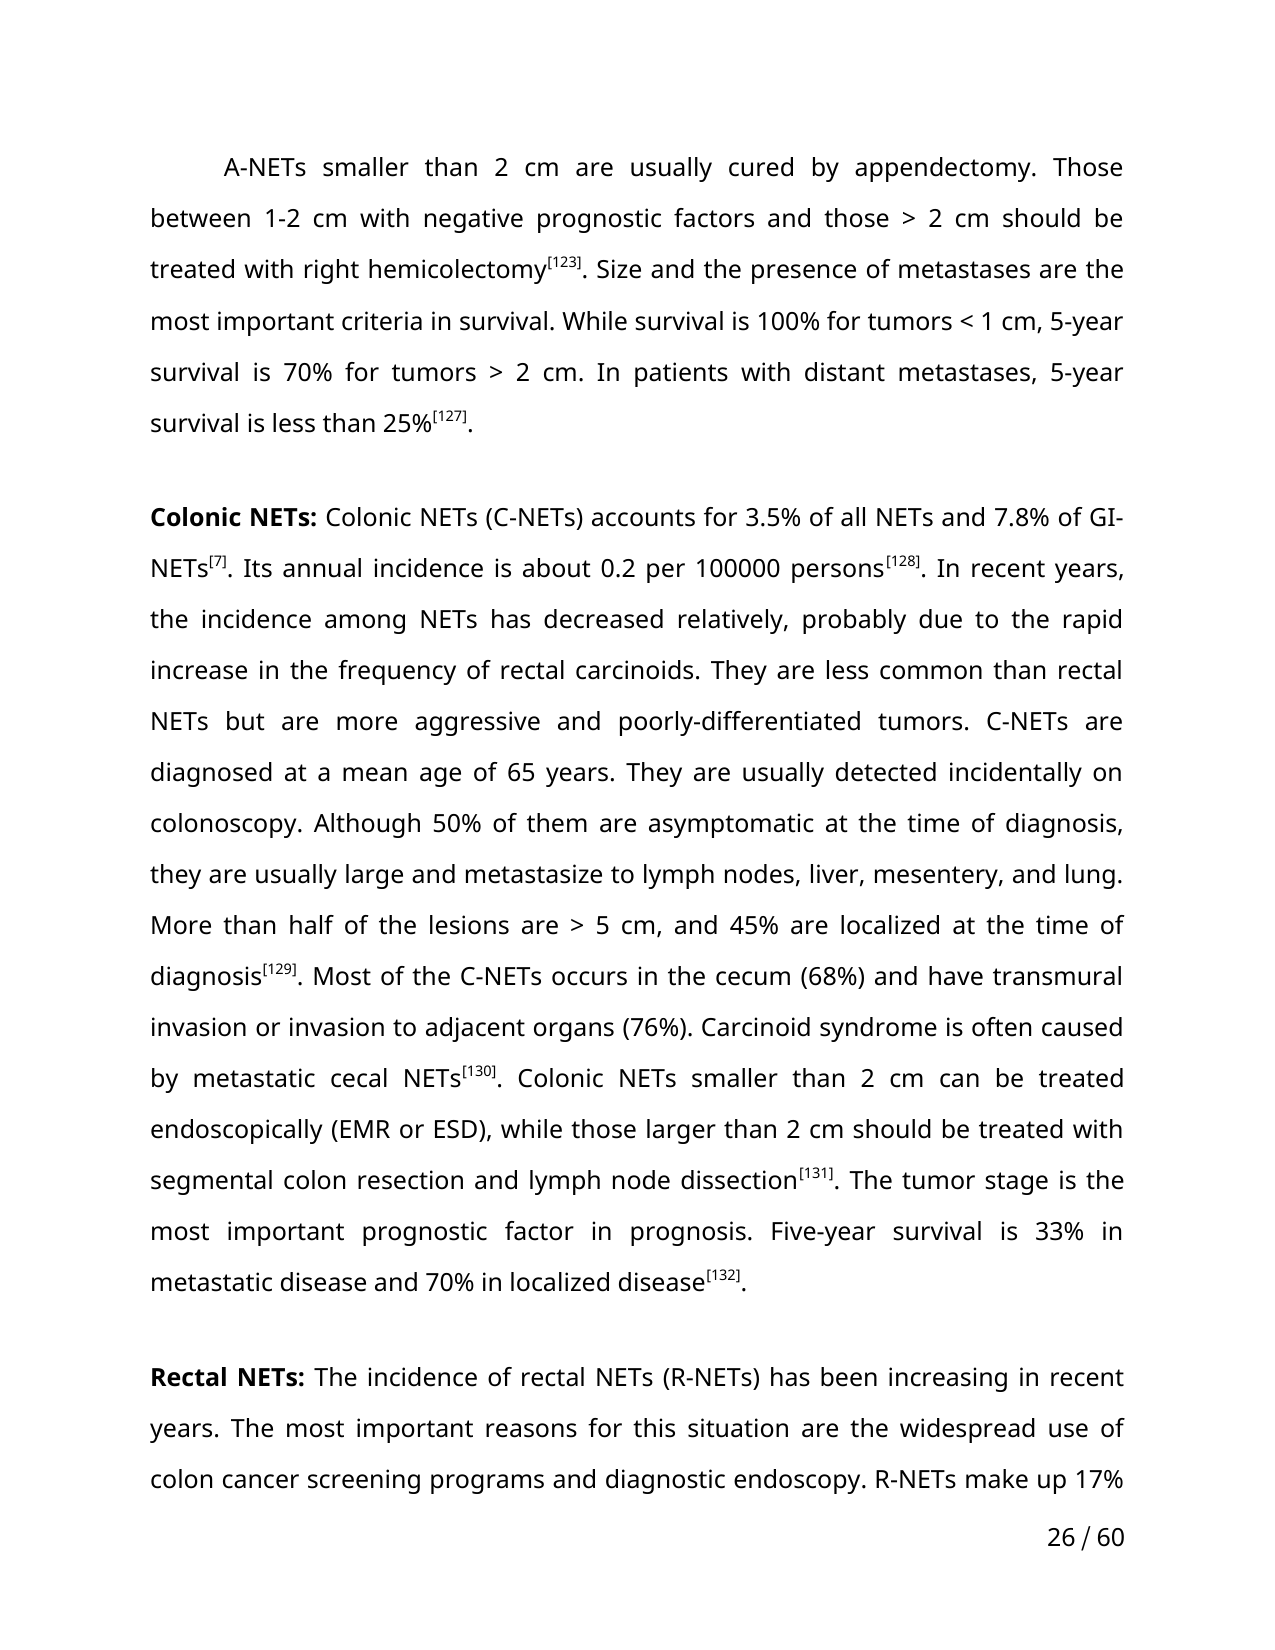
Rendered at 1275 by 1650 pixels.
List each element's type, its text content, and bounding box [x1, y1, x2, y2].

text Colonic NETs: Colonic NETs (C-NETs) accounts for 3.5% of all NETs and 7.8% of GI-NETs[7]. Its annual incidence is about 0.2 per 100000 persons[128]. In recent years, the incidence among NETs has decreased relatively, probably due to the rapid increase in the frequency of rectal carcinoids. They are less common than rectal NETs but are more aggressive and poorly-differentiated tumors. C-NETs are diagnosed at a mean age of 65 years. They are usually detected incidentally on colonoscopy. Although 50% of them are asymptomatic at the time of diagnosis, they are usually large and metastasize to lymph nodes, liver, mesentery, and lung. More than half of the lesions are > 5 cm, and 45% are localized at the time of diagnosis[129]. Most of the C-NETs occurs in the cecum (68%) and have transmural invasion or invasion to adjacent organs (76%). Carcinoid syndrome is often caused by metastatic cecal NETs[130]. Colonic NETs smaller than 2 cm can be treated endoscopically (EMR or ESD), while those larger than 2 cm should be treated with segmental colon resection and lymph node dissection[131]. The tumor stage is the most important prognostic factor in prognosis. Five-year survival is 33% in metastatic disease and 70% in localized disease[132]. [150, 499, 1125, 1299]
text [150, 1359, 1125, 1495]
text A-NETs smaller than 2 cm are usually cured by appendectomy. Those between 1-2 cm with negative prognostic factors and those > 2 cm should be treated with right hemicolectomy[123]. Size and the presence of metastases are the most important criteria in survival. While survival is 100% for tumors < 1 cm, 5-year survival is 70% for tumors > 2 cm. In patients with distant metastases, 5-year survival is less than 25%[127]. [150, 150, 1125, 439]
